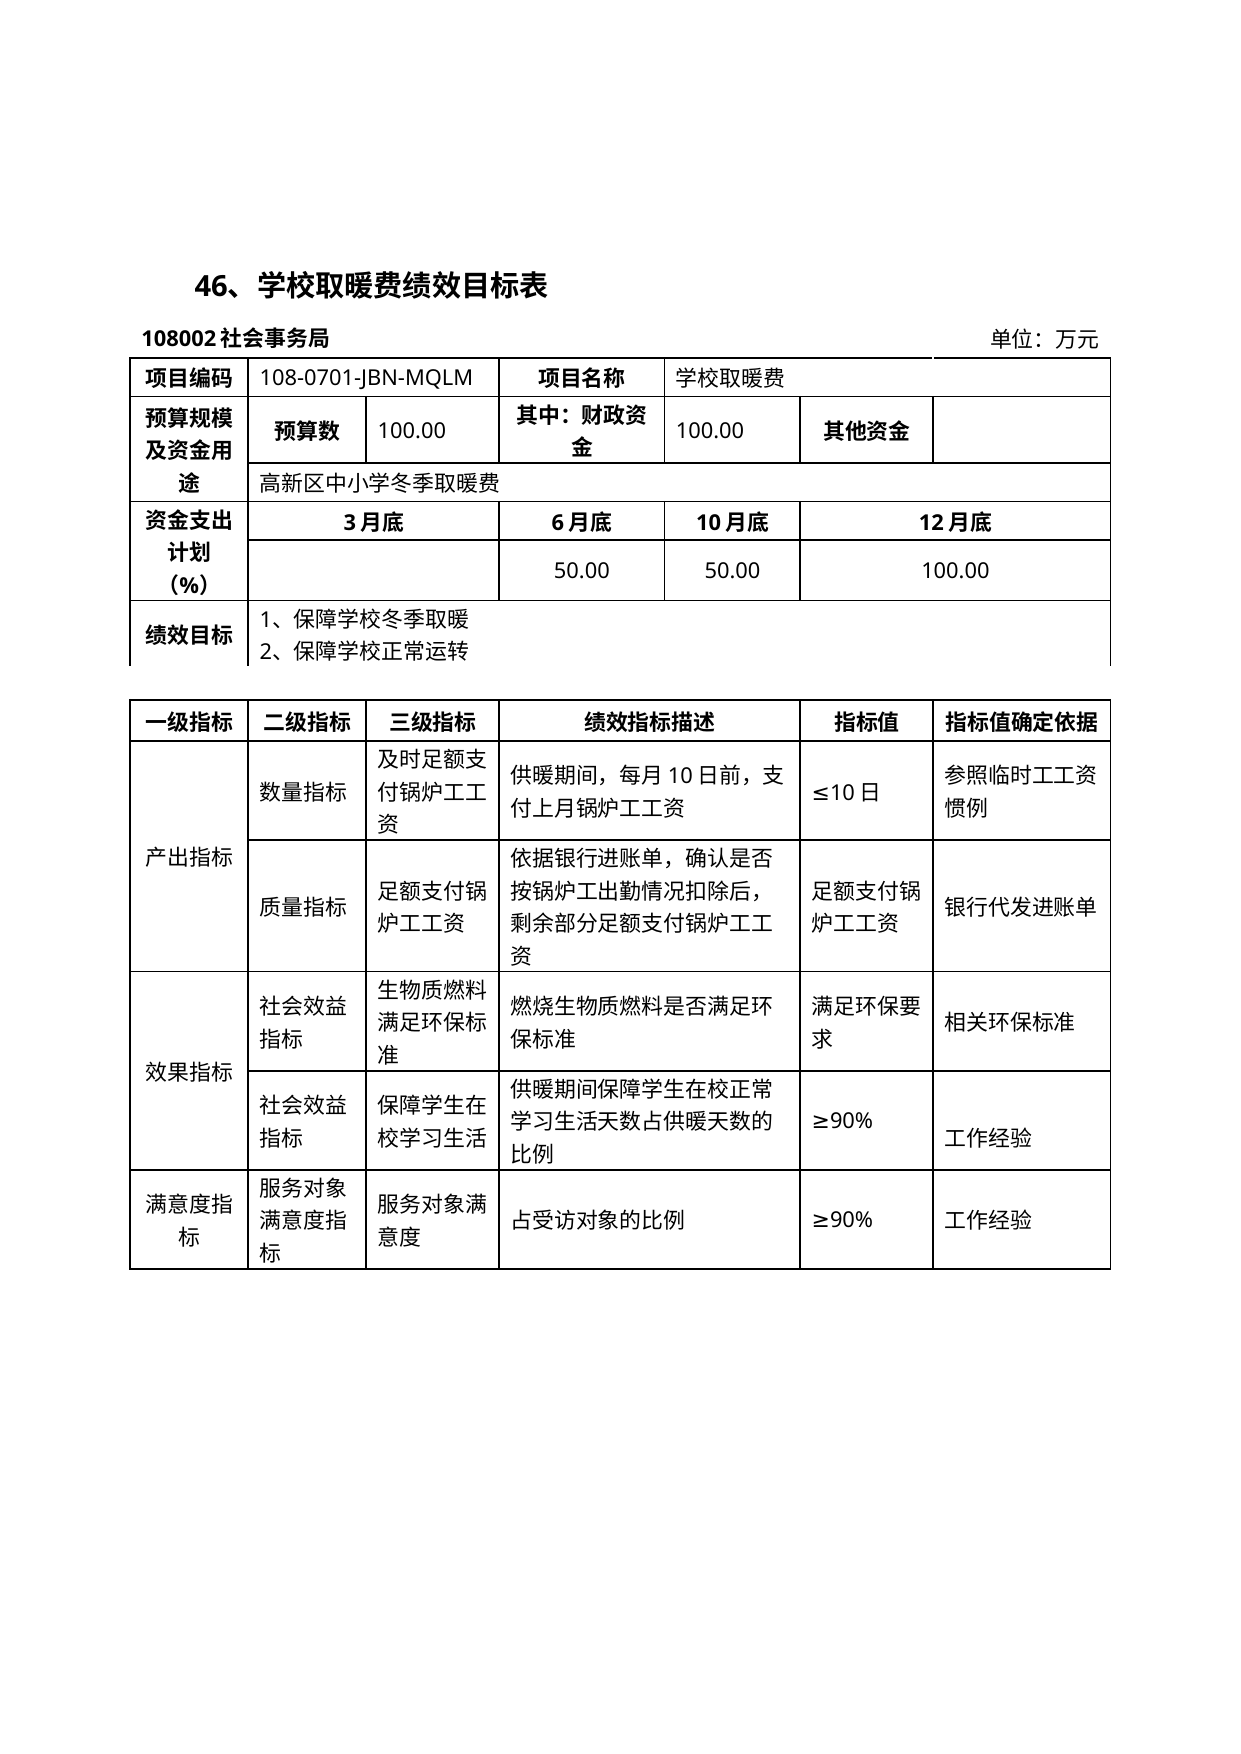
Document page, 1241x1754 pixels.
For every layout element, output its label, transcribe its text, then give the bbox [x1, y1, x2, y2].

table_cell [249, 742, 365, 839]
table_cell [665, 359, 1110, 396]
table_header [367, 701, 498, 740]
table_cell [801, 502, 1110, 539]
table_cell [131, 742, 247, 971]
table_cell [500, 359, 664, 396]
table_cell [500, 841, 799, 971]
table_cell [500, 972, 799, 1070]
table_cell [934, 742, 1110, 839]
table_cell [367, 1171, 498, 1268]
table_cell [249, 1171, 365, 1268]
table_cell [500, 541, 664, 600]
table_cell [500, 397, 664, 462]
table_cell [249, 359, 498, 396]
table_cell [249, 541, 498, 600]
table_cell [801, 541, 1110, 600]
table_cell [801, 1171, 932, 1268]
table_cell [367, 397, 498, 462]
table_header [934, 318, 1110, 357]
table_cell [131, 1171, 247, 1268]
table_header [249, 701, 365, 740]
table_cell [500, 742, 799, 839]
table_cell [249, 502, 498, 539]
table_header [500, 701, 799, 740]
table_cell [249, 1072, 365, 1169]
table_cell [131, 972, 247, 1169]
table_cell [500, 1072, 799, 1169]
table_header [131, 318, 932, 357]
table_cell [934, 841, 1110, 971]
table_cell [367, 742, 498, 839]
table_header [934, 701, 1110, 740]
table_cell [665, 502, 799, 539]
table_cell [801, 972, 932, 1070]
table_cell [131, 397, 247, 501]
text 46、学校取暖费绩效目标表 [136, 251, 1104, 316]
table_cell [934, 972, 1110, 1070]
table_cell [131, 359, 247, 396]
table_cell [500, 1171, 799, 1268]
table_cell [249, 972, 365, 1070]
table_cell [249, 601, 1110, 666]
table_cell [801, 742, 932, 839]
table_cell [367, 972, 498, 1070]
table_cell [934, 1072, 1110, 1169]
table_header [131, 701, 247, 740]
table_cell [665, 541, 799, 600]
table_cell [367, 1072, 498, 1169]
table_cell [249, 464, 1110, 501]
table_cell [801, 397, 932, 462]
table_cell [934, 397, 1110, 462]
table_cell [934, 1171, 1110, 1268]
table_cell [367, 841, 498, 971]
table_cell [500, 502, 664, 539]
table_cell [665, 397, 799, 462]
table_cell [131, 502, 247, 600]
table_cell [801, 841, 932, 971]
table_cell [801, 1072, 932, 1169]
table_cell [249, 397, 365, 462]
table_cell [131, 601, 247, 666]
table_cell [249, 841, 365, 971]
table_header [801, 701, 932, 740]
